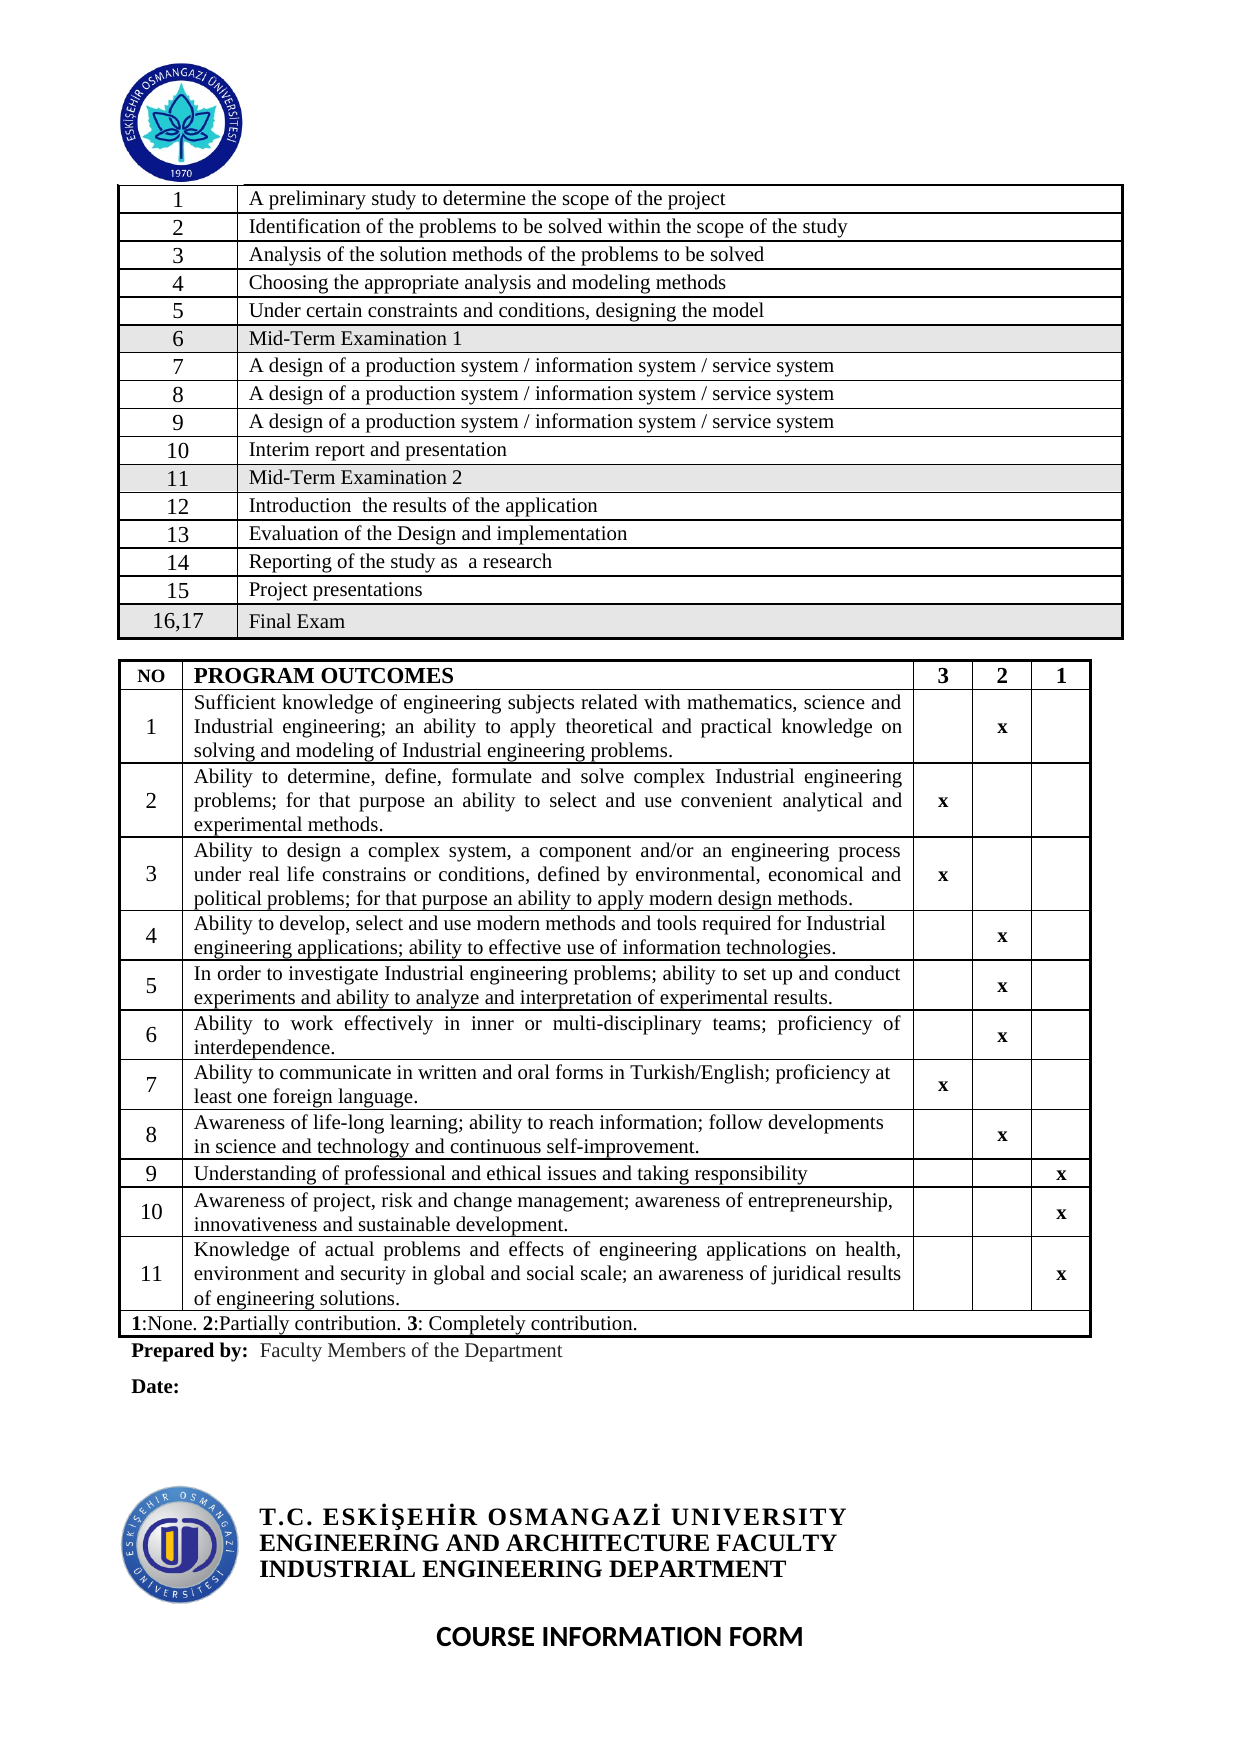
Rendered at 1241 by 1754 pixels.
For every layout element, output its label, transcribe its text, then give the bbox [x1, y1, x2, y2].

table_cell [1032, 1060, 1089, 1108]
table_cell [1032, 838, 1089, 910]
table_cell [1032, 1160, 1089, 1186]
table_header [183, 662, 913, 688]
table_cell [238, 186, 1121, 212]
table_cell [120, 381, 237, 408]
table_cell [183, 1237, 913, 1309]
text T.C. ESKİŞEHİR Osmangazİ UNIVERSITY [241, 1505, 1122, 1531]
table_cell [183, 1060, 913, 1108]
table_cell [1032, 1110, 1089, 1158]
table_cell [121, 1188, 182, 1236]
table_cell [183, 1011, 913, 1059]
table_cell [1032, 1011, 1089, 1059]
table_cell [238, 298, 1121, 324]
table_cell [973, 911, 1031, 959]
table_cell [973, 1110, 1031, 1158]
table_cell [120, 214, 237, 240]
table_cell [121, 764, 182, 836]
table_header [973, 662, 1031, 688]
picture [118, 59, 244, 185]
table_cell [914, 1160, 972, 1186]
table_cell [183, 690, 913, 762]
subtitle COURSE INFORMATION FORM [118, 1618, 1122, 1654]
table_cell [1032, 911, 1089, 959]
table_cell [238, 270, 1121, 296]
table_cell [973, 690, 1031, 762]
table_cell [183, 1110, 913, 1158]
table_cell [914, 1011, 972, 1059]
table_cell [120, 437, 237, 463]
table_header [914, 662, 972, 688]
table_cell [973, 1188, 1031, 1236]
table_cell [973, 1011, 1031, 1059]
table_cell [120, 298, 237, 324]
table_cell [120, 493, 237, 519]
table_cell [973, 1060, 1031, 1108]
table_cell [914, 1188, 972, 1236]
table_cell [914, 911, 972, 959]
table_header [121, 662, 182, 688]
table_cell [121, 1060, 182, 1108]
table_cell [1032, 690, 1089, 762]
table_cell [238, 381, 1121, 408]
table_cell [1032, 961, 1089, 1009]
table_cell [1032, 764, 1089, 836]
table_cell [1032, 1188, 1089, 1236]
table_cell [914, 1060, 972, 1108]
text INDUSTRIAL ENGINEERING DEPARTMENT [241, 1557, 1122, 1583]
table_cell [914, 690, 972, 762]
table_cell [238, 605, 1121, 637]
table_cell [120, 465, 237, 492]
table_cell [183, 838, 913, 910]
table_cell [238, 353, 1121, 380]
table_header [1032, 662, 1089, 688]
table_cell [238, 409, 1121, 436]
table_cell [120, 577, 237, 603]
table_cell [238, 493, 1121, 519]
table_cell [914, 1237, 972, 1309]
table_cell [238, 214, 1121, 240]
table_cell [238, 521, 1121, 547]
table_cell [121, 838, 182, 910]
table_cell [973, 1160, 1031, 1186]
text ENGINEERING AND ARCHITECTURE FACULTY [241, 1531, 1122, 1557]
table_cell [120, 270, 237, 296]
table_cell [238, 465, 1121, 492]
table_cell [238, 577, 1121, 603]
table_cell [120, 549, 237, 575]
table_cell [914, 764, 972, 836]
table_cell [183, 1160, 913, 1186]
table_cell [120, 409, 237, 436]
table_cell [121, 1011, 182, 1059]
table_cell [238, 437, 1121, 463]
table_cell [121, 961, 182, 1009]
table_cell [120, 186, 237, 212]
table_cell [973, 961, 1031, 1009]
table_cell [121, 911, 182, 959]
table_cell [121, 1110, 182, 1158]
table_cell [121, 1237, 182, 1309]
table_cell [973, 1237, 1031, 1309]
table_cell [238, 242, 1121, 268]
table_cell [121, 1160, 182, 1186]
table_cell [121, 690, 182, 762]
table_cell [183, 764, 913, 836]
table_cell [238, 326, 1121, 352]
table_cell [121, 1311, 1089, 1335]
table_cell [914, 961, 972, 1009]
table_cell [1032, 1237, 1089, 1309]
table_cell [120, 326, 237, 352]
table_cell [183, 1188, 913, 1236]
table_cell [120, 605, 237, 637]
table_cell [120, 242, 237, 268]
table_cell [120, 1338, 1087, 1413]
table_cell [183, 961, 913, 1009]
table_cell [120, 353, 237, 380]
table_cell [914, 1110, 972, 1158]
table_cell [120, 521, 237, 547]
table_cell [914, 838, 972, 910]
picture [118, 1483, 241, 1606]
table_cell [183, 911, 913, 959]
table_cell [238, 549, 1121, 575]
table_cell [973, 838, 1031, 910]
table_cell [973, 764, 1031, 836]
